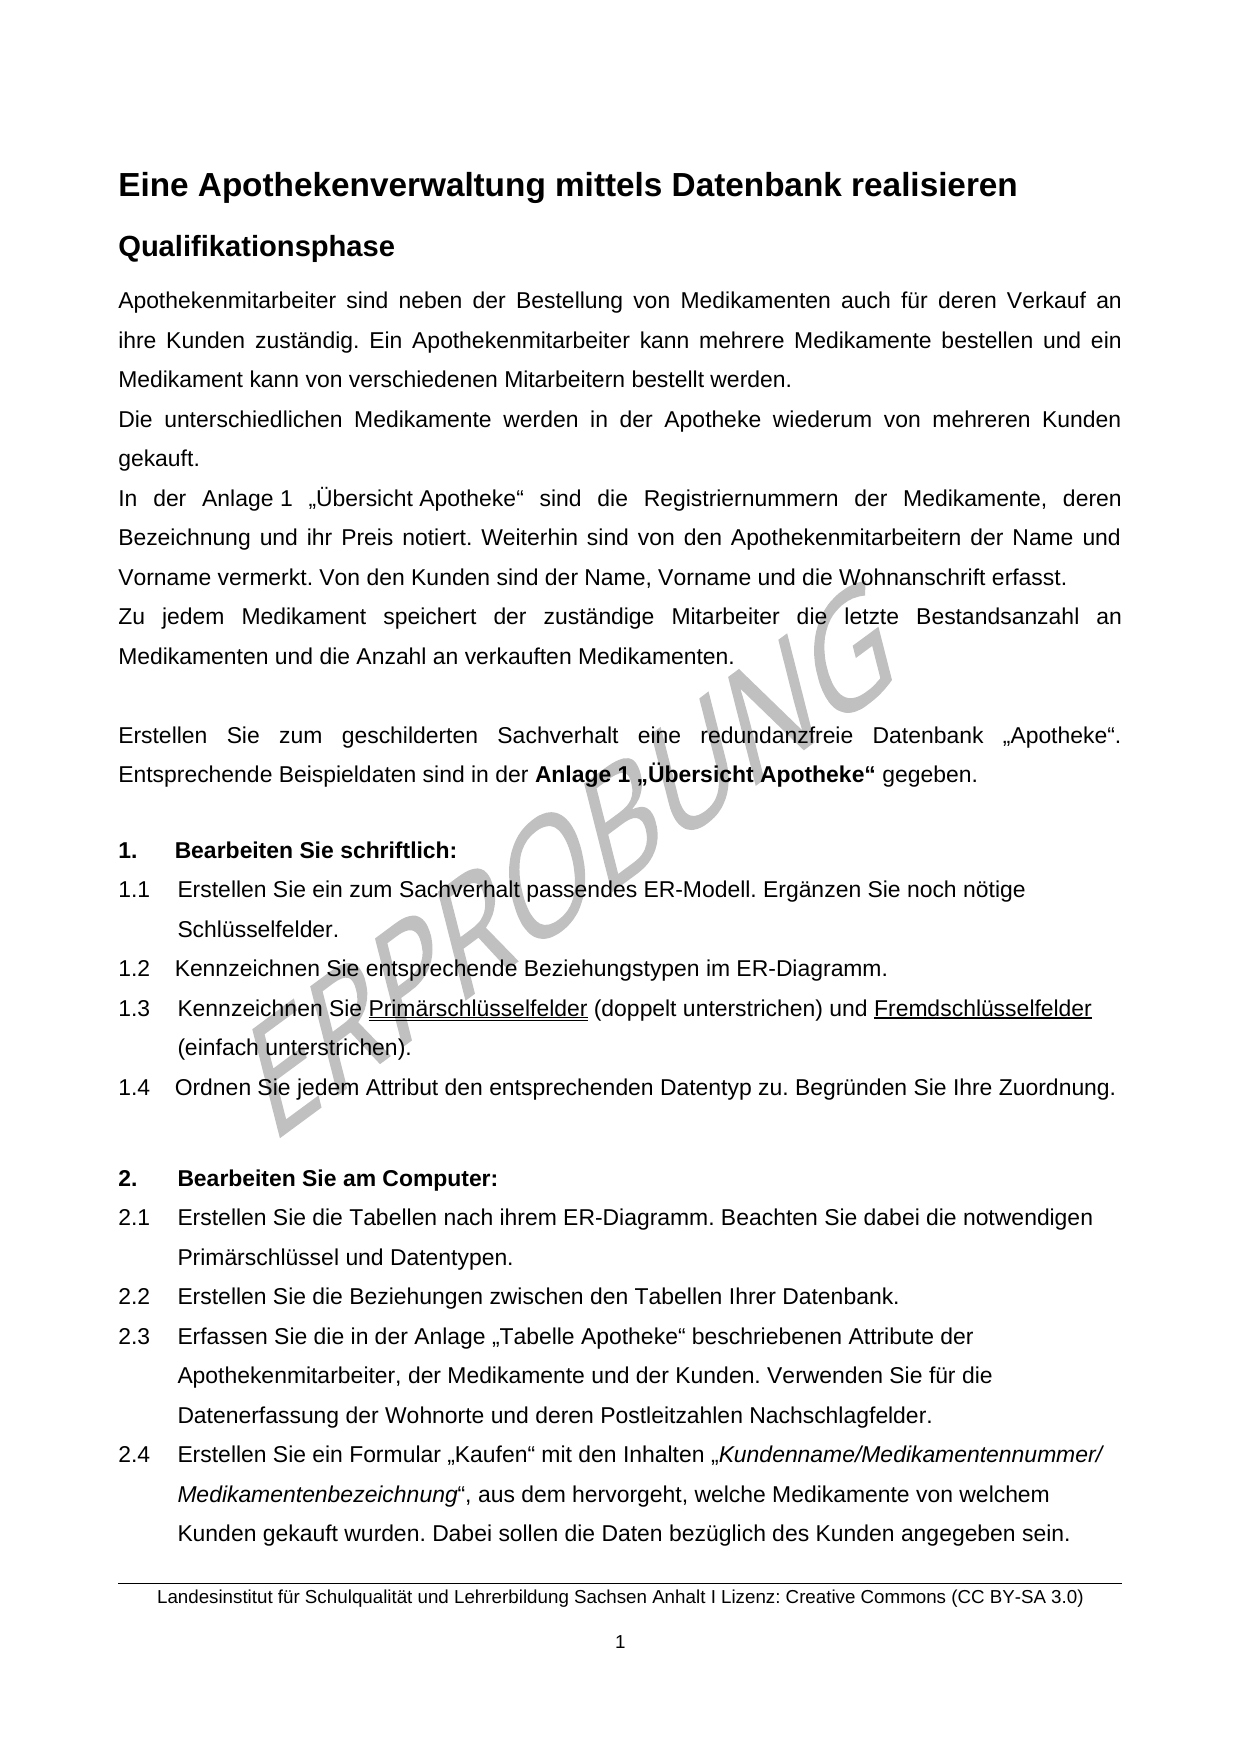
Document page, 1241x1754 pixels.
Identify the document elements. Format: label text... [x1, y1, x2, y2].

list Erstellen Sie die Beziehungen zwischen den Tabellen Ihrer Datenbank. [118, 1283, 1122, 1310]
list Ordnen Sie jedem Attribut den entsprechenden Datentyp zu. Begründen Sie Ihre Zuordnung. [118, 1073, 1122, 1100]
list Bearbeiten Sie schriftlich: [118, 837, 1122, 863]
subtitle Eine Apothekenverwaltung mittels Datenbank realisieren [118, 165, 1122, 204]
text In der Anlage 1 „Übersicht Apotheke“ sind die Registriernummern der Medikamente, deren Bezeichnung und ihr Preis notiert. Weiterhin sind von den Apothekenmitarbeitern der Name und Vorname vermerkt. Von den Kunden sind der Name, Vorname und die Wohnanschrift erfasst. [118, 485, 1122, 590]
subtitle Qualifikationsphase [118, 229, 1122, 262]
text Erstellen Sie zum geschilderten Sachverhalt eine redundanzfreie Datenbank „Apotheke“. Entsprechende Beispieldaten sind in der Anlage 1 „Übersicht Apotheke“ gegeben. [118, 722, 1122, 787]
text Die unterschiedlichen Medikamente werden in der Apotheke wiederum von mehreren Kunden gekauft. [118, 406, 1122, 472]
list Erstellen Sie die Tabellen nach ihrem ER-Diagramm. Beachten Sie dabei die notwendigen Primärschlüssel und Datentypen. [118, 1204, 1122, 1270]
text Apothekenmitarbeiter sind neben der Bestellung von Medikamenten auch für deren Verkauf an ihre Kunden zuständig. Ein Apothekenmitarbeiter kann mehrere Medikamente bestellen und ein Medikament kann von verschiedenen Mitarbeitern bestellt werden. [118, 287, 1122, 393]
list Kennzeichnen Sie entsprechende Beziehungstypen im ER-Diagramm. [118, 955, 1122, 981]
list Bearbeiten Sie am Computer: [118, 1165, 1122, 1191]
text Zu jedem Medikament speichert der zuständige Mitarbeiter die letzte Bestandsanzahl an Medikamenten und die Anzahl an verkauften Medikamenten. [118, 603, 1122, 669]
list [118, 1441, 1122, 1547]
list Erstellen Sie ein zum Sachverhalt passendes ER-Modell. Ergänzen Sie noch nötige Schlüsselfelder. [118, 876, 1122, 942]
list Erfassen Sie die in der Anlage „Tabelle Apotheke“ beschriebenen Attribute der Apothekenmitarbeiter, der Medikamente und der Kunden. Verwenden Sie für die Datenerfassung der Wohnorte und deren Postleitzahlen Nachschlagfelder. [118, 1323, 1122, 1428]
list Kennzeichnen Sie Primärschlüsselfelder (doppelt unterstrichen) und Fremdschlüsselfelder (einfach unterstrichen). [118, 994, 1122, 1060]
